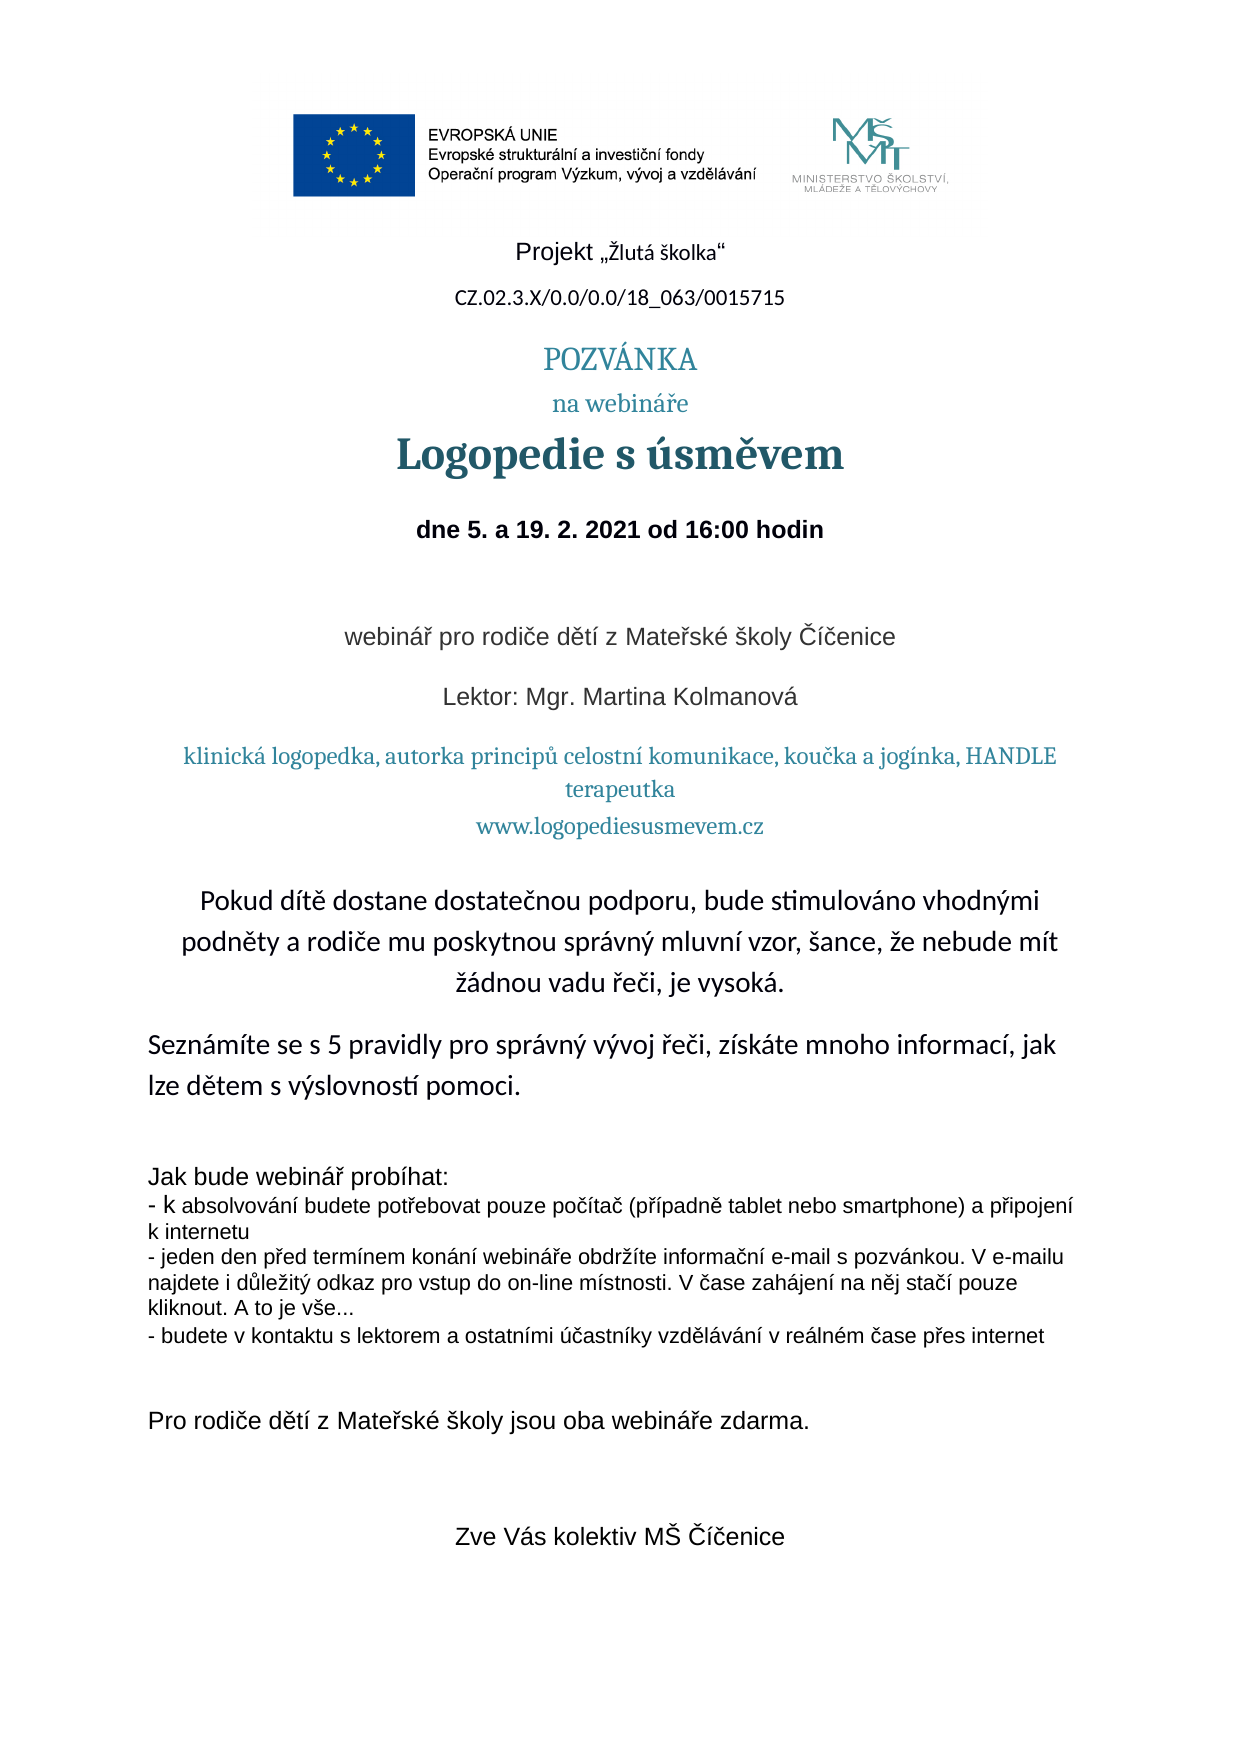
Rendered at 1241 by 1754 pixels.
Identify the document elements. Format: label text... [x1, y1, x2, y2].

text Zve Vás kolektiv MŠ Číčenice [148, 1521, 1093, 1550]
text webinář pro rodiče dětí z Mateřské školy Číčenice [148, 622, 1093, 650]
text Jak bude webinář probíhat: [148, 1161, 1093, 1190]
text Projekt „Žlutá školka“ [148, 237, 1093, 266]
text dne 5. a 19. 2. 2021 od 16:00 hodin [148, 515, 1093, 544]
text - jeden den před termínem konání webináře obdržíte informační e-mail s pozvánkou. V e-mailu najdete i důležitý odkaz pro vstup do on-line místnosti. V čase zahájení na něj stačí pouze kliknout. A to je vše... [148, 1244, 1093, 1320]
text CZ.02.3.X/0.0/0.0/18_063/0015715 [148, 283, 1093, 311]
text Pro rodiče dětí z Mateřské školy jsou oba webináře zdarma. [148, 1406, 1093, 1435]
subtitle www.logopediesusmevem.cz [148, 812, 1093, 841]
picture [252, 73, 989, 237]
subtitle POZVÁNKA [148, 340, 1093, 379]
text Seznámíte se s 5 pravidly pro správný vývoj řeči, získáte mnoho informací, jak lze dětem s výslovností pomoci. [148, 1026, 1093, 1102]
text Pokud dítě dostane dostatečnou podporu, bude stimulováno vhodnými podněty a rodiče mu poskytnou správný mluvní vzor, šance, že nebude mít žádnou vadu řeči, je vysoká. [148, 882, 1093, 999]
subtitle Logopedie s úsměvem [148, 428, 1093, 481]
subtitle na webináře [148, 388, 1093, 420]
text - k absolvování budete potřebovat pouze počítač (případně tablet nebo smartphone) a připojení k internetu [148, 1190, 1093, 1244]
text - budete v kontaktu s lektorem a ostatními účastníky vzdělávání v reálném čase přes internet [148, 1320, 1093, 1348]
subtitle klinická logopedka, autorka principů celostní komunikace, koučka a jogínka, HANDLE terapeutka [148, 742, 1093, 803]
text Lektor: Mgr. Martina Kolmanová [148, 682, 1093, 710]
